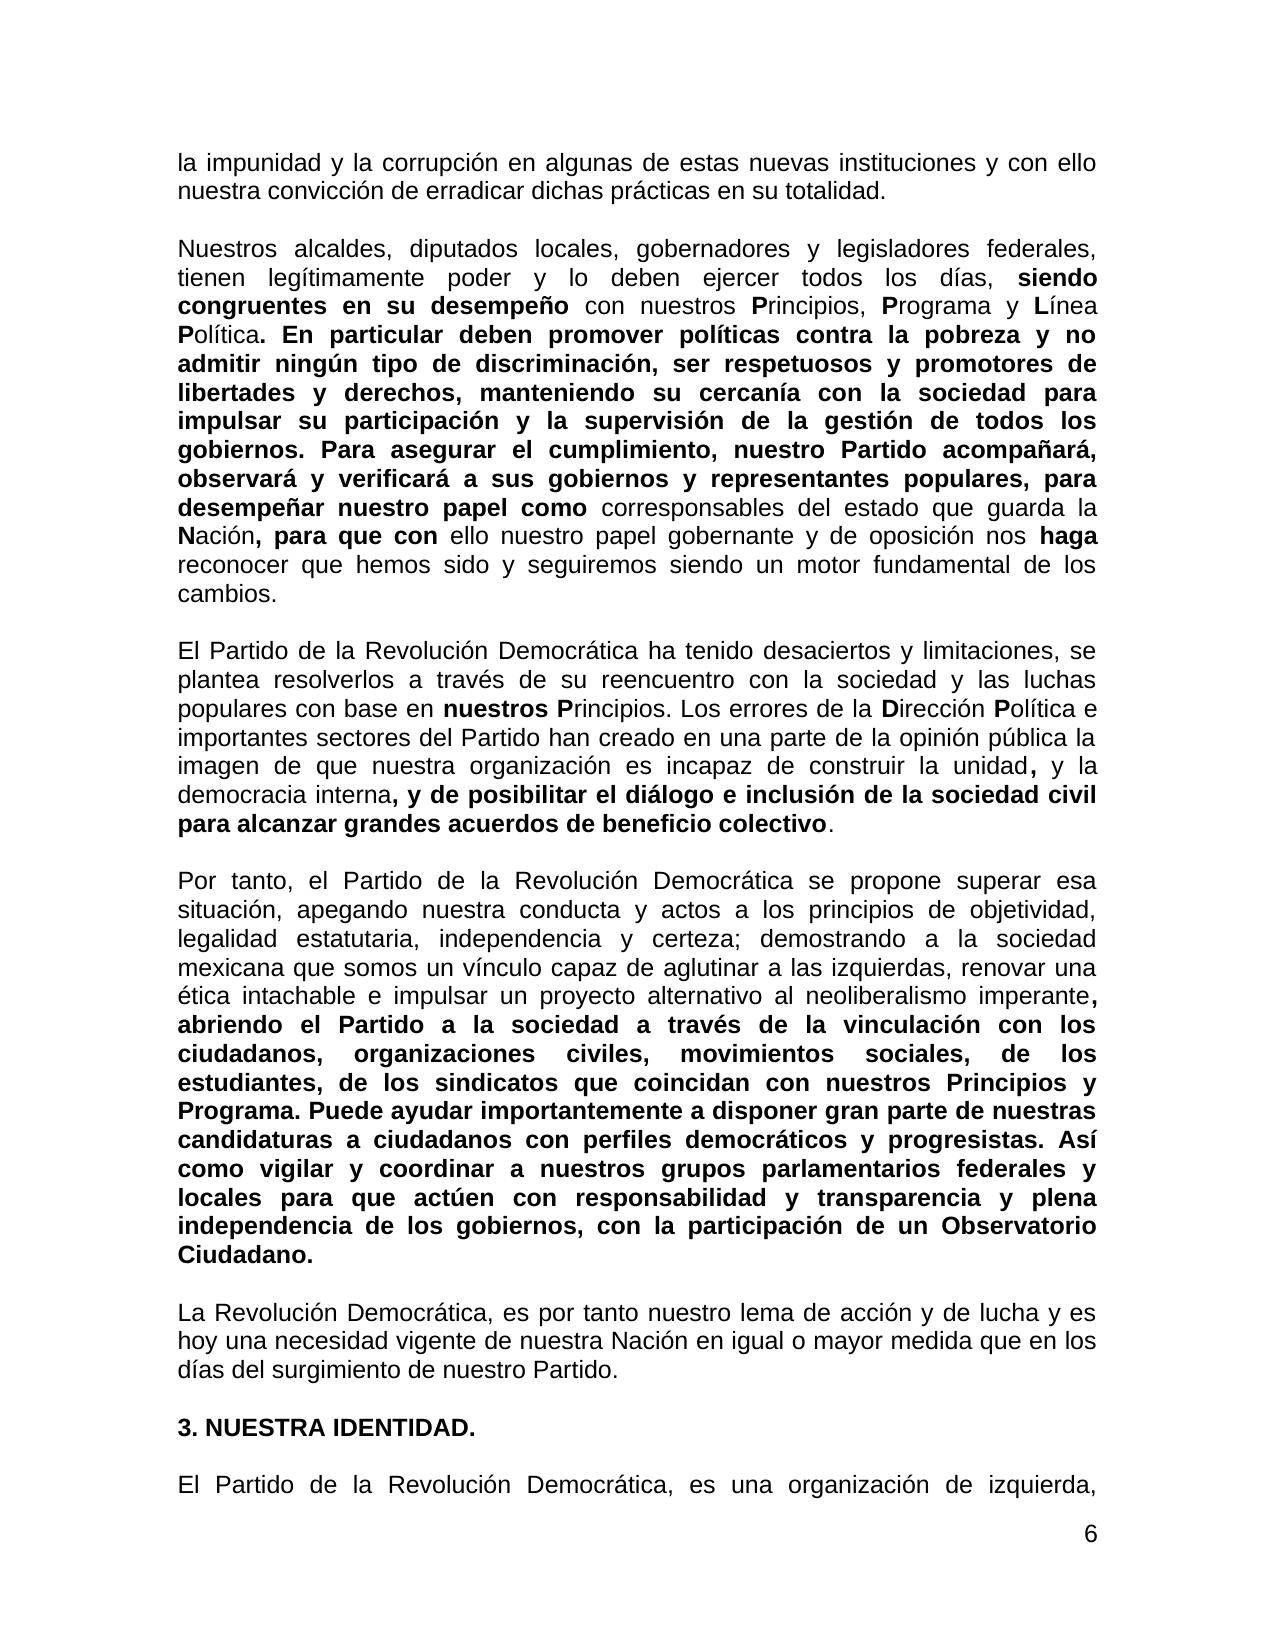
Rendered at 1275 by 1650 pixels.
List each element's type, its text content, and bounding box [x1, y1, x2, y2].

text Por tanto, el Partido de la Revolución Democrática se propone superar esa situación, apegando nuestra conducta y actos a los principios de objetividad, legalidad estatutaria, independencia y certeza; demostrando a la sociedad mexicana que somos un vínculo capaz de aglutinar a las izquierdas, renovar una ética intachable e impulsar un proyecto alternativo al neoliberalismo imperante, abriendo el Partido a la sociedad a través de la vinculación con los ciudadanos, organizaciones civiles, movimientos sociales, de los estudiantes, de los sindicatos que coincidan con nuestros Principios y Programa. Puede ayudar importantemente a disponer gran parte de nuestras candidaturas a ciudadanos con perfiles democráticos y progresistas. Así como vigilar y coordinar a nuestros grupos parlamentarios federales y locales para que actúen con responsabilidad y transparencia y plena independencia de los gobiernos, con la participación de un Observatorio Ciudadano. [177, 866, 1098, 1269]
text Nuestros alcaldes, diputados locales, gobernadores y legisladores federales, tienen legítimamente poder y lo deben ejercer todos los días, siendo congruentes en su desempeño con nuestros Principios, Programa y Línea Política. En particular deben promover políticas contra la pobreza y no admitir ningún tipo de discriminación, ser respetuosos y promotores de libertades y derechos, manteniendo su cercanía con la sociedad para impulsar su participación y la supervisión de la gestión de todos los gobiernos. Para asegurar el cumplimiento, nuestro Partido acompañará, observará y verificará a sus gobiernos y representantes populares, para desempeñar nuestro papel como corresponsables del estado que guarda la Nación, para que con ello nuestro papel gobernante y de oposición nos haga reconocer que hemos sido y seguiremos siendo un motor fundamental de los cambios. [177, 234, 1098, 608]
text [177, 1470, 1098, 1499]
text La Revolución Democrática, es por tanto nuestro lema de acción y de lucha y es hoy una necesidad vigente de nuestra Nación en igual o mayor medida que en los días del surgimiento de nuestro Partido. [177, 1298, 1098, 1384]
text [177, 148, 1098, 205]
text 3. NUESTRA IDENTIDAD. [177, 1413, 1098, 1441]
text El Partido de la Revolución Democrática ha tenido desaciertos y limitaciones, se plantea resolverlos a través de su reencuentro con la sociedad y las luchas populares con base en nuestros Principios. Los errores de la Dirección Política e importantes sectores del Partido han creado en una parte de la opinión pública la imagen de que nuestra organización es incapaz de construir la unidad, y la democracia interna, y de posibilitar el diálogo e inclusión de la sociedad civil para alcanzar grandes acuerdos de beneficio colectivo. [177, 636, 1098, 838]
